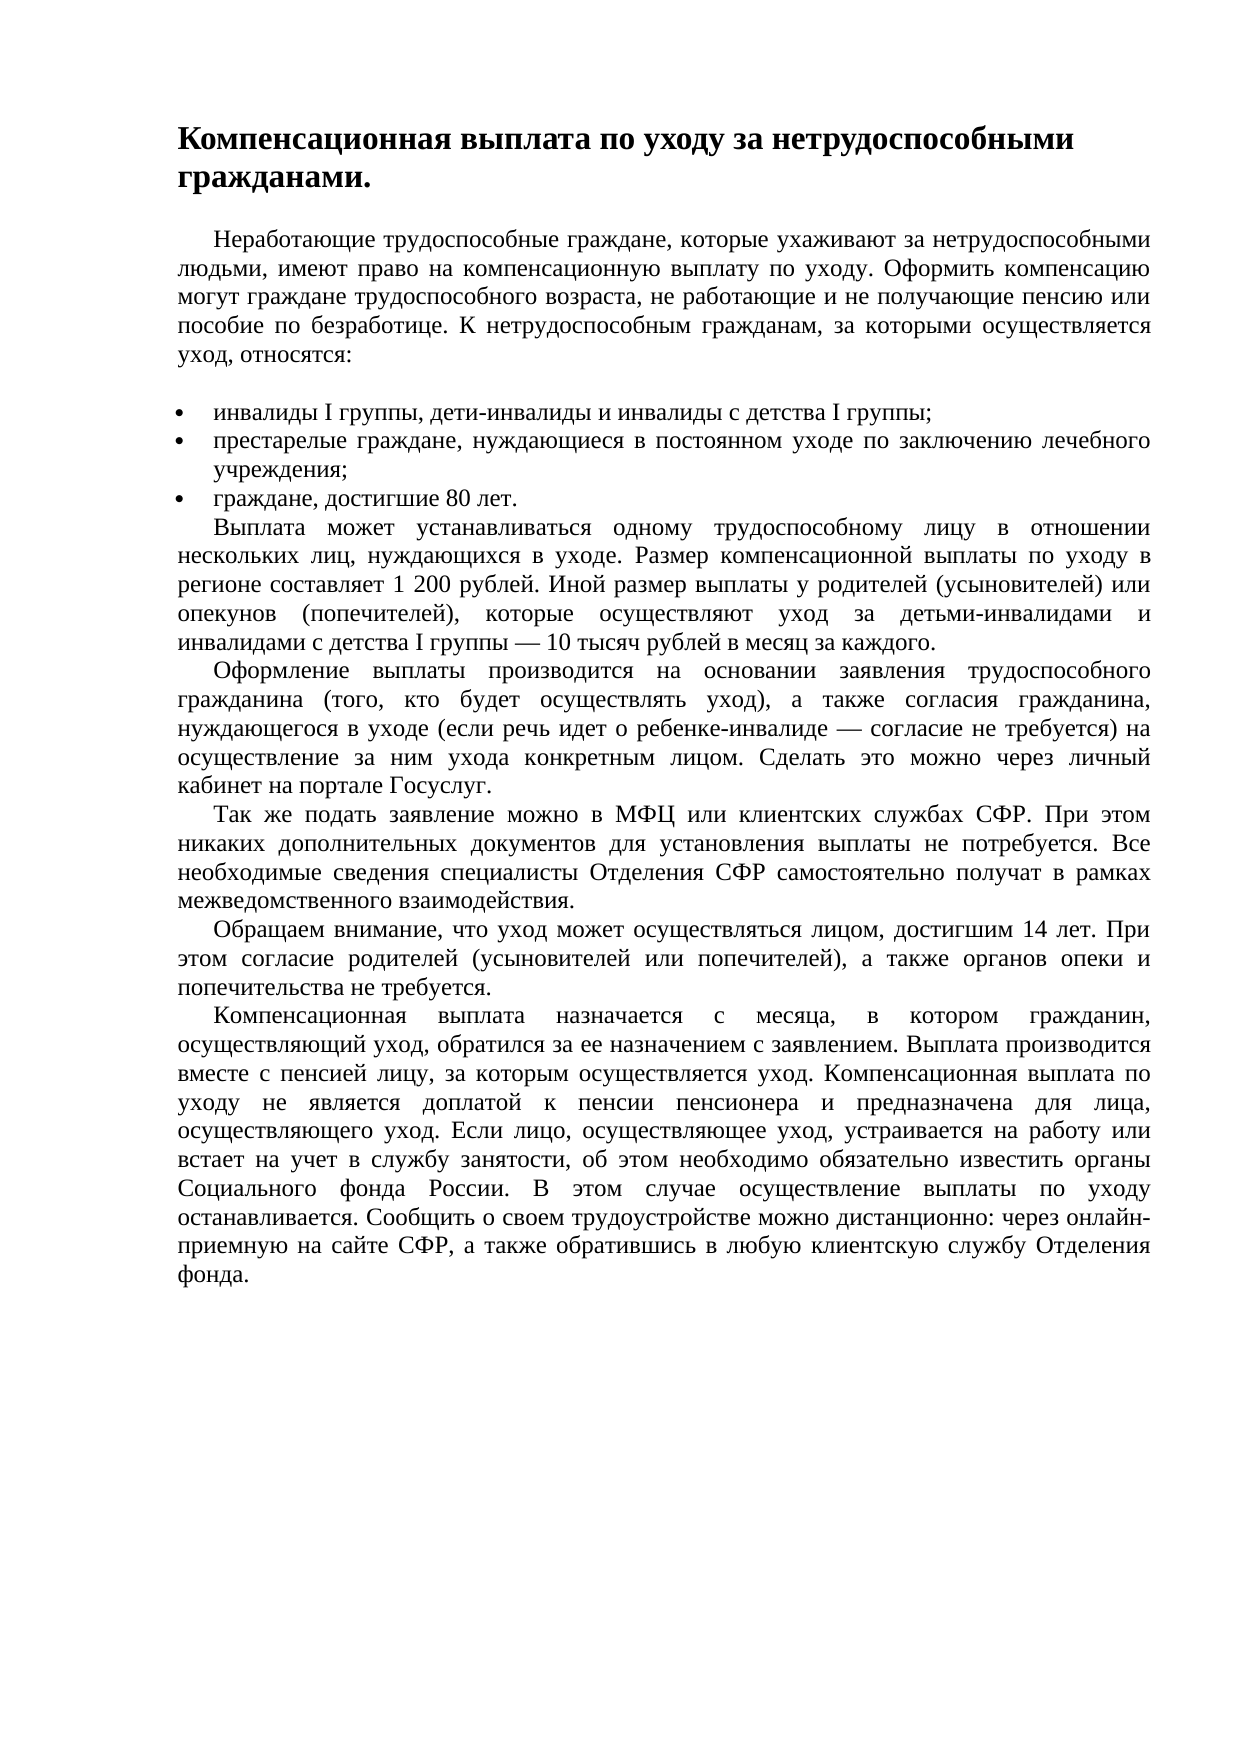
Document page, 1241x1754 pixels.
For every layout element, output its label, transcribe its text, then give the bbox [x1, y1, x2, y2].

text Выплата может устанавливаться одному трудоспособному лицу в отношении нескольких лиц, нуждающихся в уходе. Размер компенсационной выплаты по уходу в регионе составляет 1 200 рублей. Иной размер выплаты у родителей (усыновителей) или опекунов (попечителей), которые осуществляют уход за детьми-инвалидами и инвалидами с детства I группы — 10 тысяч рублей в месяц за каждого. [177, 512, 1152, 656]
text Обращаем внимание, что уход может осуществляться лицом, достигшим 14 лет. При этом согласие родителей (усыновителей или попечителей), а также органов опеки и попечительства не требуется. [177, 914, 1152, 1001]
text Неработающие трудоспособные граждане, которые ухаживают за нетрудоспособными людьми, имеют право на компенсационную выплату по уходу. Оформить компенсацию могут граждане трудоспособного возраста, не работающие и не получающие пенсию или пособие по безработице. К нетрудоспособным гражданам, за которыми осуществляется уход, относятся: [177, 224, 1152, 368]
list граждане, достигшие 80 лет. [176, 483, 1152, 512]
text Компенсационная выплата назначается с месяца, в котором гражданин, осуществляющий уход, обратился за ее назначением с заявлением. Выплата производится вместе с пенсией лицу, за которым осуществляется уход. Компенсационная выплата по уходу не является доплатой к пенсии пенсионера и предназначена для лица, осуществляющего уход. Если лицо, осуществляющее уход, устраивается на работу или встает на учет в службу занятости, об этом необходимо обязательно известить органы Социального фонда России. В этом случае осуществление выплаты по уходу останавливается. Сообщить о своем трудоустройстве можно дистанционно: через онлайн-приемную на сайте СФР, а также обратившись в любую клиентскую службу Отделения фонда. [177, 1001, 1152, 1288]
text Компенсационная выплата по уходу за нетрудоспособными гражданами. [177, 118, 1152, 195]
text Оформление выплаты производится на основании заявления трудоспособного гражданина (того, кто будет осуществлять уход), а также согласия гражданина, нуждающегося в уходе (если речь идет о ребенке-инвалиде — согласие не требуется) на осуществление за ним ухода конкретным лицом. Сделать это можно через личный кабинет на портале Госуслуг. [177, 656, 1152, 799]
list престарелые граждане, нуждающиеся в постоянном уходе по заключению лечебного учреждения; [176, 426, 1152, 483]
text Так же подать заявление можно в МФЦ или клиентских службах СФР. При этом никаких дополнительных документов для установления выплаты не потребуется. Все необходимые сведения специалисты Отделения СФР самостоятельно получат в рамках межведомственного взаимодействия. [177, 799, 1152, 914]
list инвалиды I группы, дети-инвалиды и инвалиды с детства I группы; [176, 397, 1152, 426]
